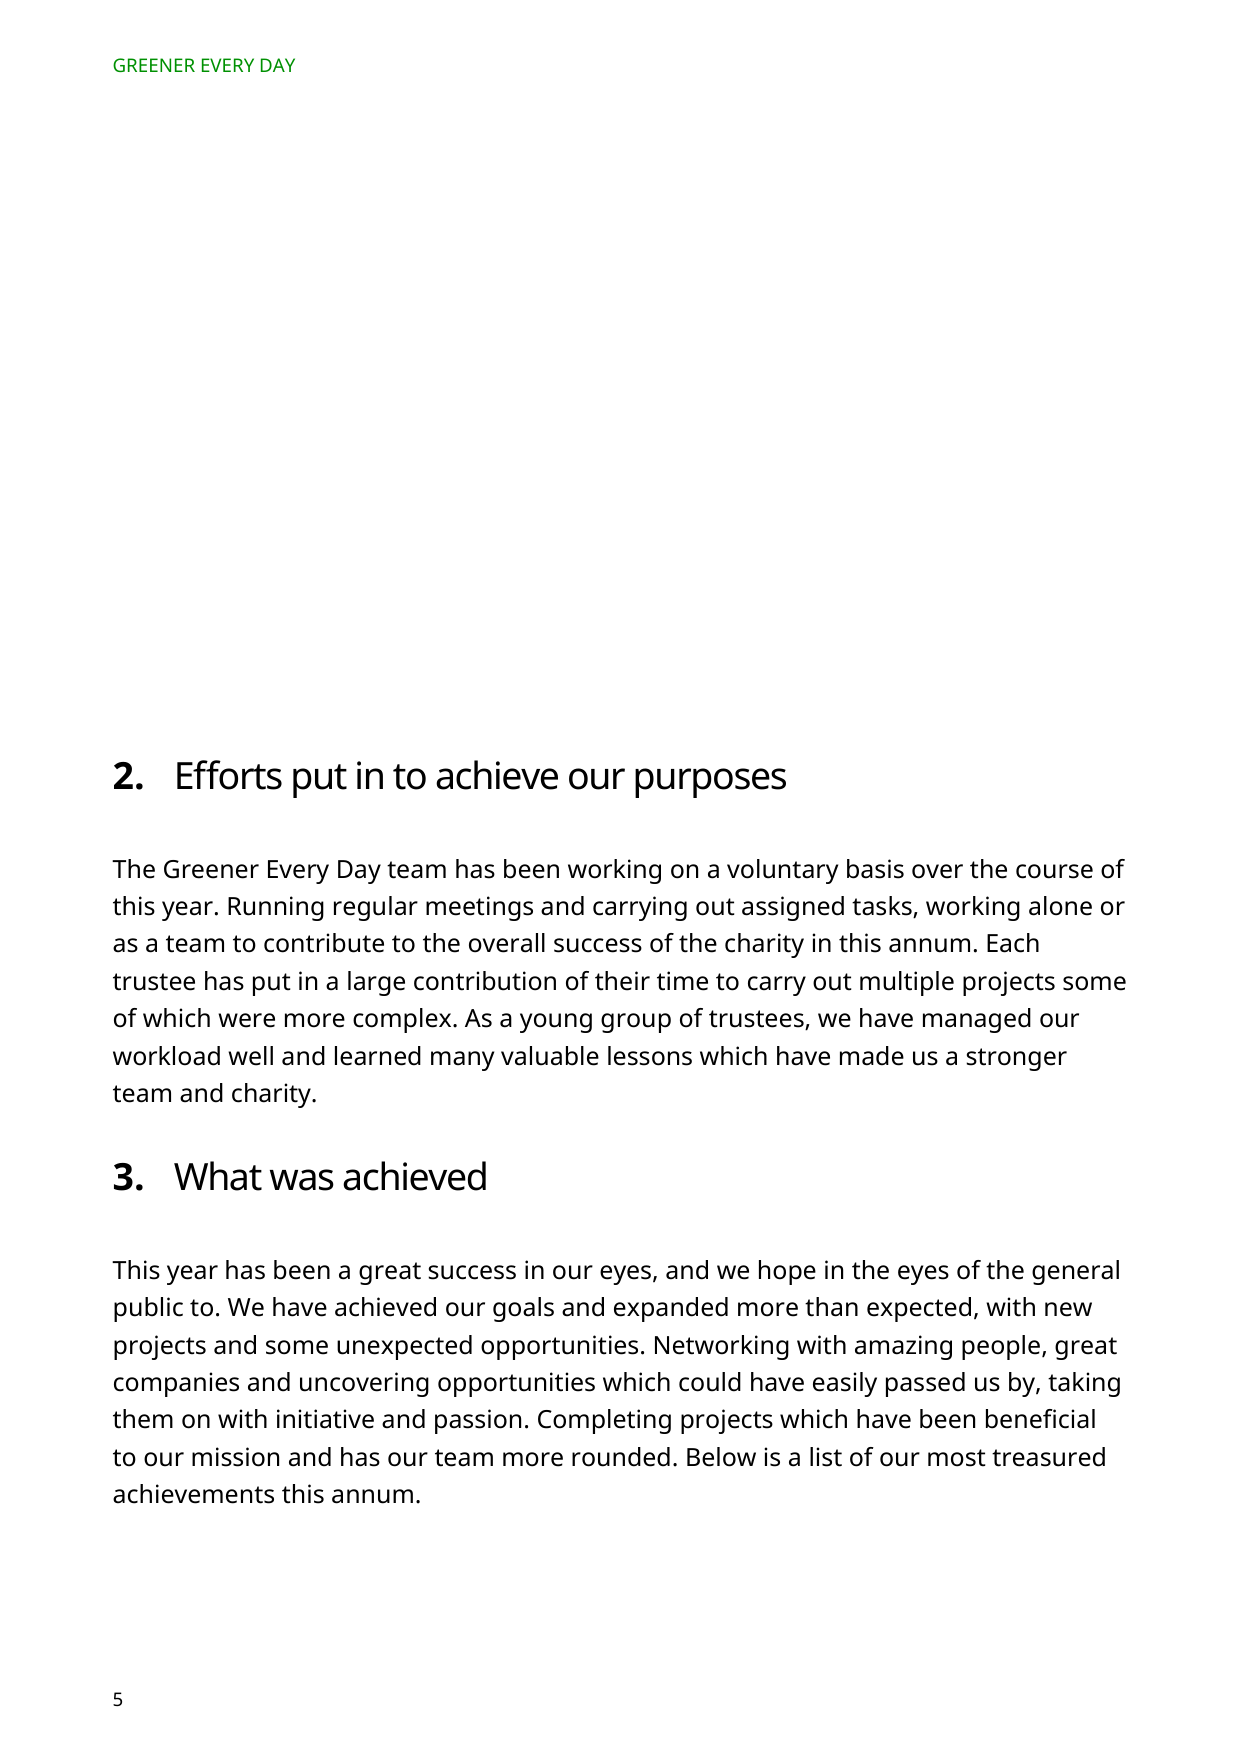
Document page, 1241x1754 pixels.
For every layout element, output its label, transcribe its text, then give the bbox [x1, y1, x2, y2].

list What was achieved [112, 1151, 1128, 1202]
list Efforts put in to achieve our purposes [112, 749, 1128, 800]
text This year has been a great success in our eyes, and we hope in the eyes of the general public to. We have achieved our goals and expanded more than expected, with new projects and some unexpected opportunities. Networking with amazing people, great companies and uncovering opportunities which could have easily passed us by, taking them on with initiative and passion. Completing projects which have been beneficial to our mission and has our team more rounded. Below is a list of our most treasured achievements this annum. [112, 1253, 1128, 1511]
text The Greener Every Day team has been working on a voluntary basis over the course of this year. Running regular meetings and carrying out assigned tasks, working alone or as a team to contribute to the overall success of the charity in this annum. Each trustee has put in a large contribution of their time to carry out multiple projects some of which were more complex. As a young group of trustees, we have managed our workload well and learned many valuable lessons which have made us a stronger team and charity. [112, 851, 1128, 1110]
